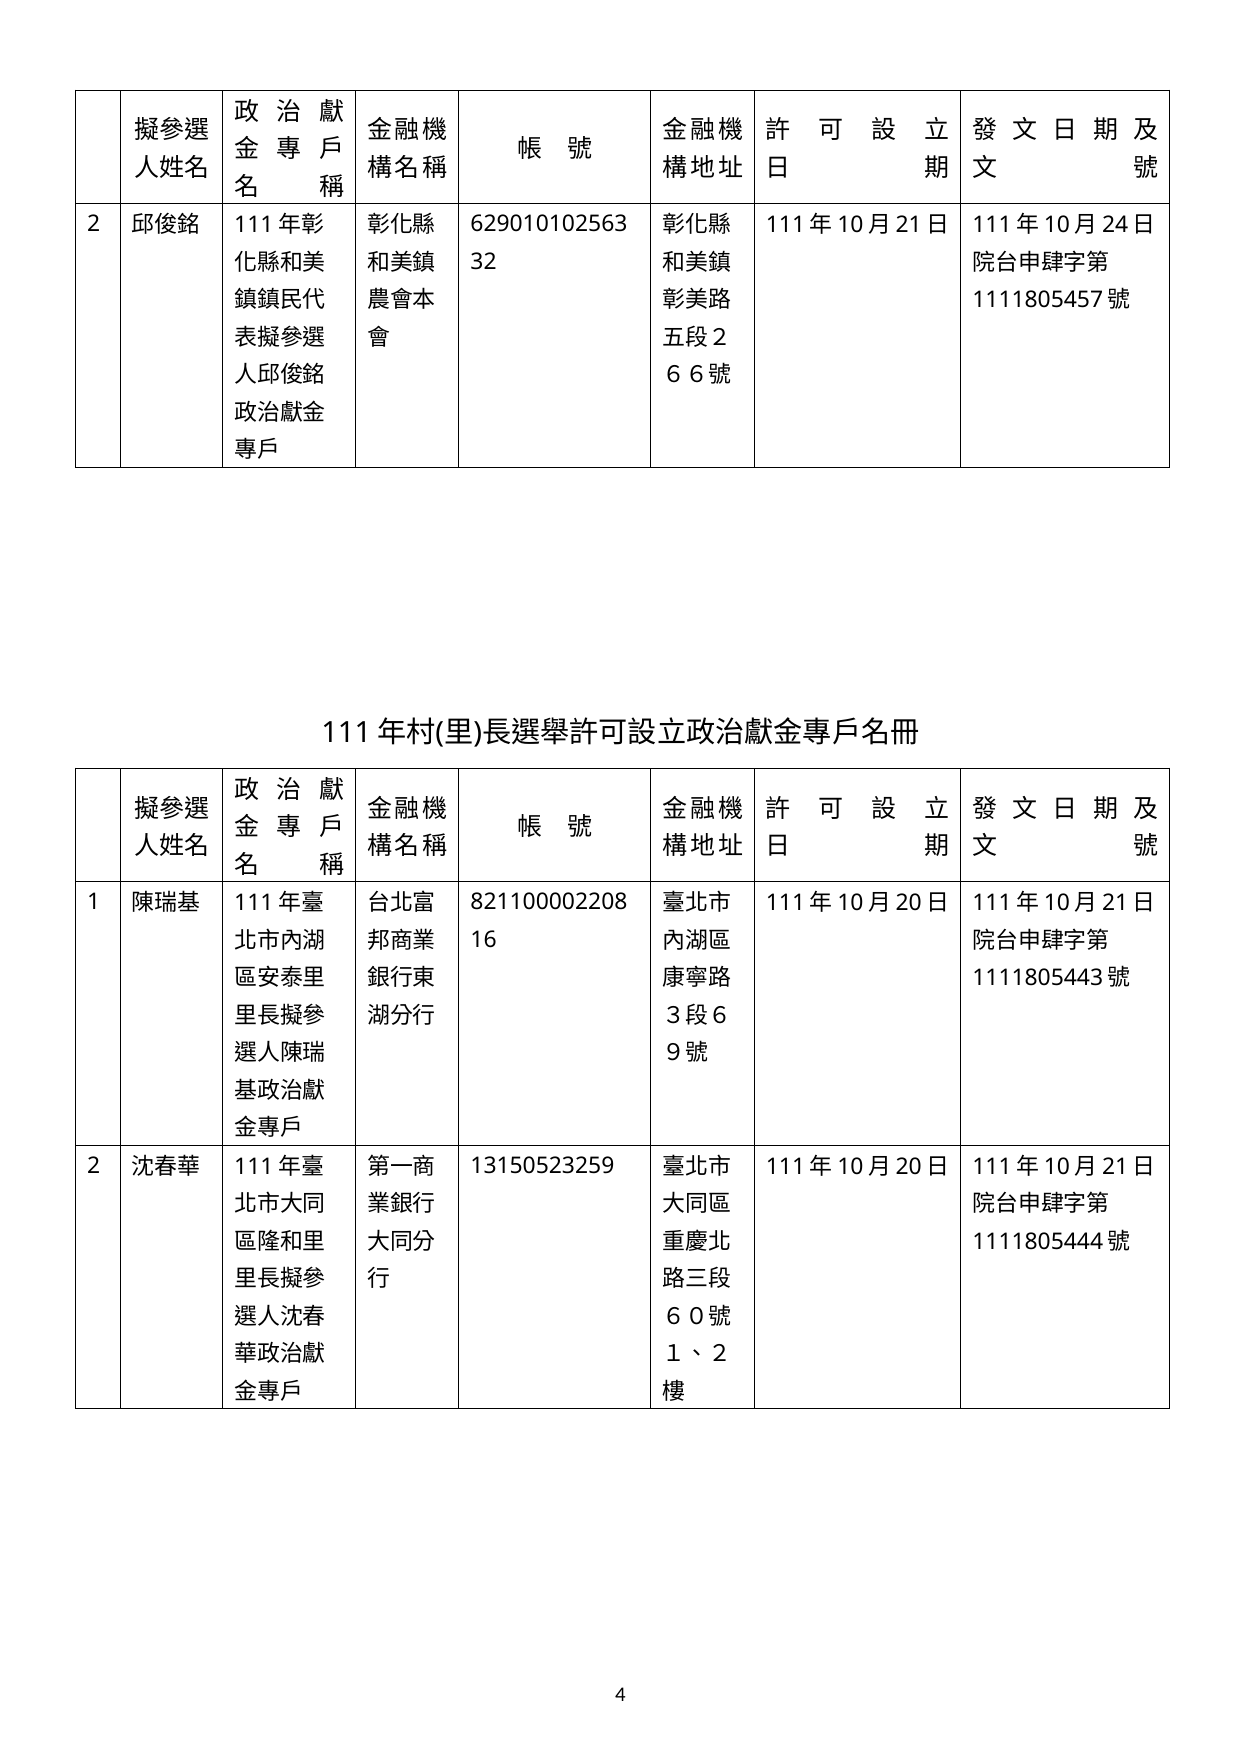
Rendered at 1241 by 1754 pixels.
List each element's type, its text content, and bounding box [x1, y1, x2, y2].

table_cell 111年10月21日 院台申肆字第1111805443號 [961, 882, 1169, 1145]
table_header 許可設立 日期 [755, 91, 960, 203]
table_cell 第一商業銀行大同分行 [356, 1146, 458, 1408]
table_cell 111年臺北市大同區隆和里里長擬參選人沈春華政治獻金專戶 [223, 1146, 355, 1408]
table_cell 彰化縣和美鎮彰美路五段２６６號 [651, 204, 754, 467]
table_cell 111年10月24日 院台申肆字第1111805457號 [961, 204, 1169, 467]
table_cell 111年10月20日 [755, 882, 960, 1145]
table_cell 2 [76, 204, 120, 467]
table_cell 111年10月20日 [755, 1146, 960, 1408]
table_header 許可設立 日期 [755, 769, 960, 881]
table_cell 台北富邦商業銀行東湖分行 [356, 882, 458, 1145]
table_header 發文日期及 文號 [961, 769, 1169, 881]
table_header 政治獻 金專戶 名稱 [223, 91, 355, 203]
table_header [76, 769, 120, 881]
table_cell 陳瑞基 [121, 882, 222, 1145]
table_cell 2 [76, 1146, 120, 1408]
table_cell 111年臺北市內湖區安泰里里長擬參選人陳瑞基政治獻金專戶 [223, 882, 355, 1145]
table_header 金融機構地址 [651, 769, 754, 881]
table_cell 臺北市大同區重慶北路三段６０號１、２樓 [651, 1146, 754, 1408]
table_header 帳號 [459, 91, 650, 203]
table_cell 111年10月21日 [755, 204, 960, 467]
table_header 擬參選人姓名 [121, 91, 222, 203]
table_cell 臺北市內湖區康寧路３段６９號 [651, 882, 754, 1145]
table_cell 82110000220816 [459, 882, 650, 1145]
table_header 擬參選人姓名 [121, 769, 222, 881]
table_header 發文日期及 文號 [961, 91, 1169, 203]
table_cell 彰化縣和美鎮農會本會 [356, 204, 458, 467]
text 111年村(里)長選舉許可設立政治獻金專戶名冊 [75, 693, 1165, 768]
table_header 金融機構地址 [651, 91, 754, 203]
table_header 政治獻 金專戶 名稱 [223, 769, 355, 881]
table_cell 邱俊銘 [121, 204, 222, 467]
table_cell 62901010256332 [459, 204, 650, 467]
table_cell 111年彰化縣和美鎮鎮民代表擬參選人邱俊銘政治獻金專戶 [223, 204, 355, 467]
table_cell 111年10月21日 院台申肆字第1111805444號 [961, 1146, 1169, 1408]
table_header [76, 91, 120, 203]
table_cell 13150523259 [459, 1146, 650, 1408]
table_header 帳號 [459, 769, 650, 881]
table_cell 沈春華 [121, 1146, 222, 1408]
table_header 金融機構名稱 [356, 769, 458, 881]
table_cell 1 [76, 882, 120, 1145]
table_header 金融機構名稱 [356, 91, 458, 203]
